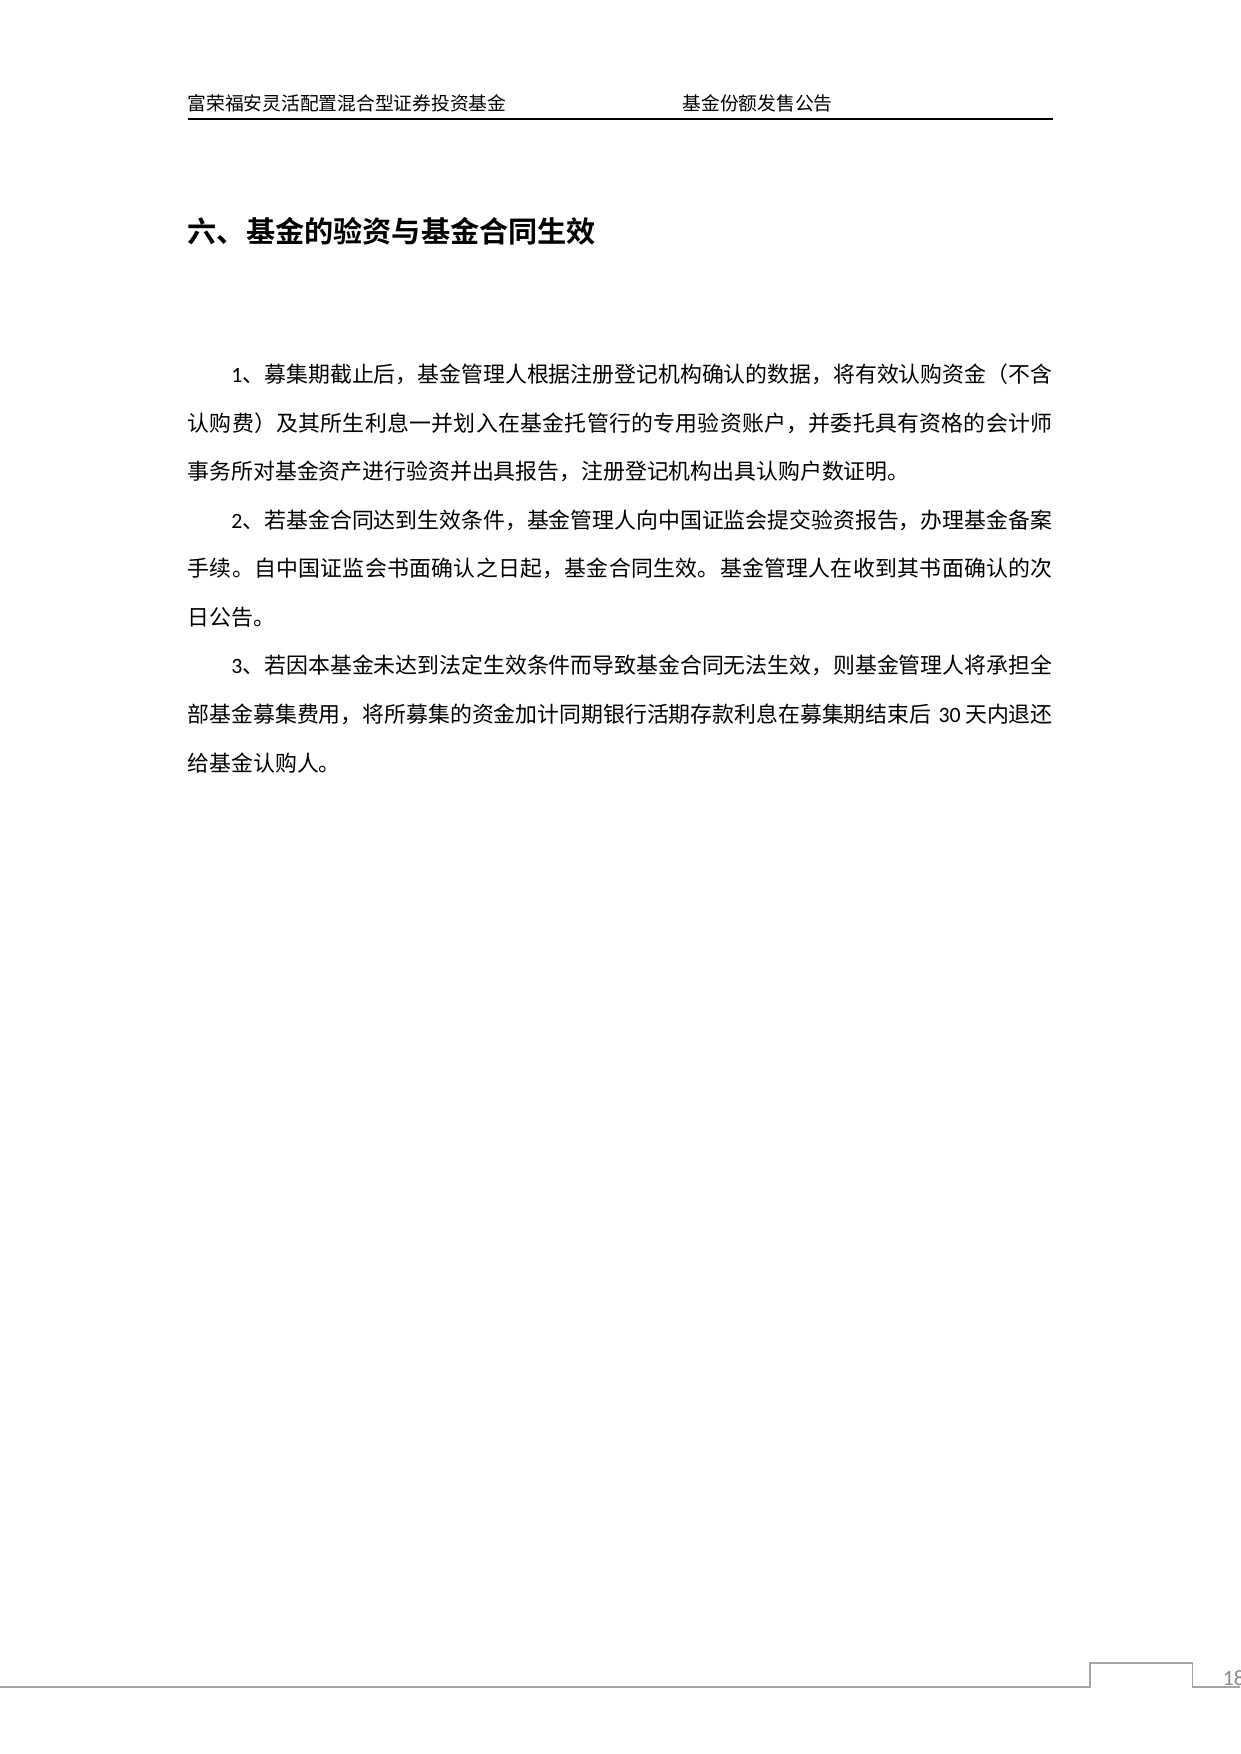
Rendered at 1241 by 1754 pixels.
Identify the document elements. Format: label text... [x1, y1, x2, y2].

subtitle 六、基金的验资与基金合同生效 [187, 197, 1053, 262]
text 1、募集期截止后，基金管理人根据注册登记机构确认的数据，将有效认购资金（不含认购费）及其所生利息一并划入在基金托管行的专用验资账户，并委托具有资格的会计师事务所对基金资产进行验资并出具报告，注册登记机构出具认购户数证明。 [187, 356, 1053, 486]
text 2、若基金合同达到生效条件，基金管理人向中国证监会提交验资报告，办理基金备案手续。自中国证监会书面确认之日起，基金合同生效。基金管理人在收到其书面确认的次日公告。 [187, 502, 1053, 632]
text 3、若因本基金未达到法定生效条件而导致基金合同无法生效，则基金管理人将承担全部基金募集费用，将所募集的资金加计同期银行活期存款利息在募集期结束后30天内退还给基金认购人。 [187, 648, 1053, 778]
